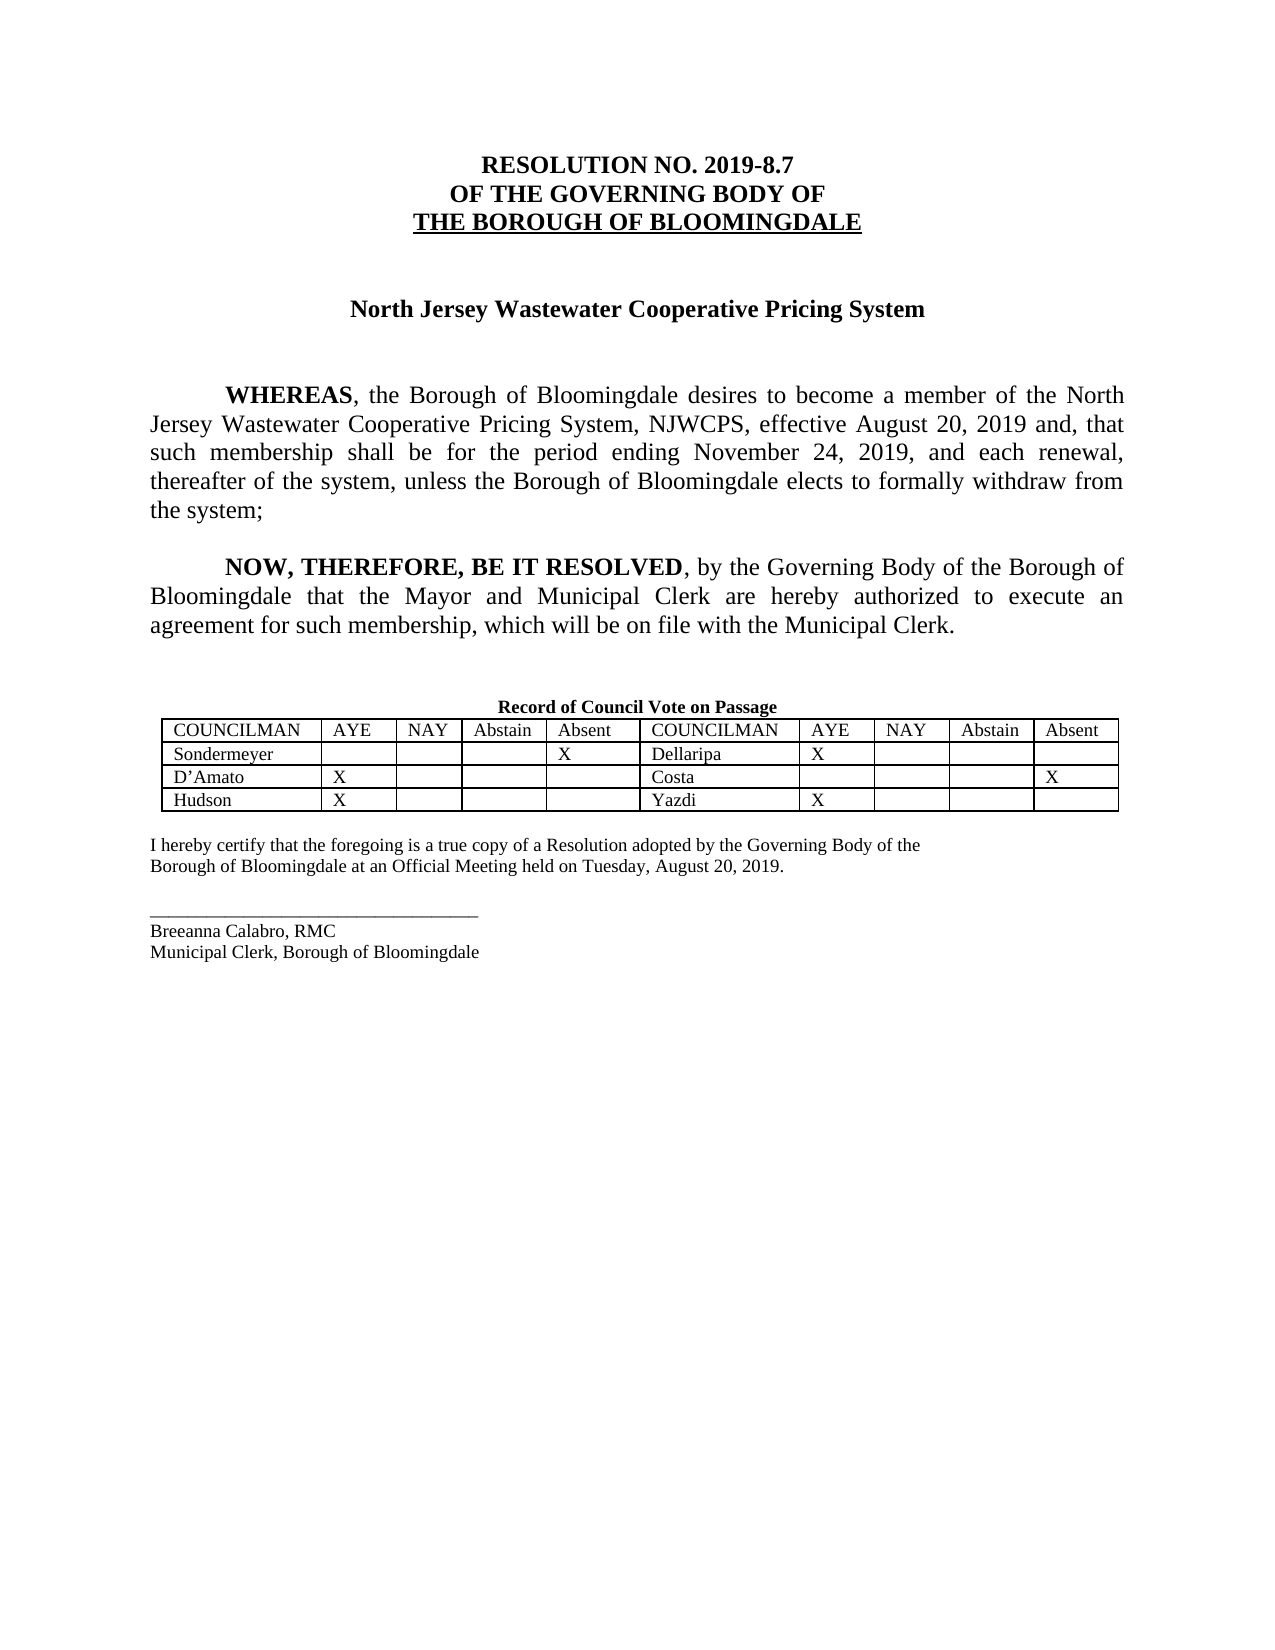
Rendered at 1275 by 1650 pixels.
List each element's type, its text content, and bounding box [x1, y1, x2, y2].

table_cell [875, 743, 949, 764]
text WHEREAS, the Borough of Bloomingdale desires to become a member of the North Jersey Wastewater Cooperative Pricing System, NJWCPS, effective August 20, 2019 and, that such membership shall be for the period ending November 24, 2019, and each renewal, thereafter of the system, unless the Borough of Bloomingdale elects to formally withdraw from the system; [150, 380, 1125, 524]
table_header Councilman [163, 720, 321, 741]
table_cell Sondermeyer [163, 743, 321, 764]
table_cell [1035, 743, 1118, 764]
table_cell X [322, 789, 396, 810]
table_header nay [397, 720, 461, 741]
table_cell Yazdi [641, 789, 799, 810]
table_cell D’Amato [163, 766, 321, 787]
text Record of Council Vote on Passage [150, 696, 1125, 718]
table_cell [463, 789, 546, 810]
table_cell [875, 766, 949, 787]
text Breeanna Calabro, RMC [150, 920, 1125, 941]
table_cell [875, 789, 949, 810]
table_header Absent [1035, 720, 1118, 741]
table_cell Costa [641, 766, 799, 787]
table_cell [397, 766, 461, 787]
text I hereby certify that the foregoing is a true copy of a Resolution adopted by the Governing Body of the [150, 833, 1125, 855]
table_cell Hudson [163, 789, 321, 810]
table_cell X [800, 789, 874, 810]
text THE BOROUGH OF BLOOMINGDALE [150, 207, 1125, 236]
table_cell [950, 789, 1033, 810]
text OF THE GOVERNING BODY OF [150, 179, 1125, 207]
table_cell X [322, 766, 396, 787]
table_cell [800, 766, 874, 787]
table_header Abstain [463, 720, 546, 741]
table_cell [1035, 789, 1118, 810]
table_cell [950, 766, 1033, 787]
table_cell [397, 743, 461, 764]
text RESOLUTION NO. 2019-8.7 [150, 150, 1125, 179]
table_header aye [322, 720, 396, 741]
table_cell [463, 743, 546, 764]
table_header aye [800, 720, 874, 741]
table_cell X [547, 743, 639, 764]
table_header nay [875, 720, 949, 741]
table_cell X [800, 743, 874, 764]
table_cell Dellaripa [641, 743, 799, 764]
table_cell [397, 789, 461, 810]
text Municipal Clerk, Borough of Bloomingdale [150, 941, 1125, 963]
text North Jersey Wastewater Cooperative Pricing System [150, 294, 1125, 322]
table_header Absent [547, 720, 639, 741]
text ___________________________________ [150, 898, 1125, 920]
text NOW, THEREFORE, BE IT RESOLVED, by the Governing Body of the Borough of Bloomingdale that the Mayor and Municipal Clerk are hereby authorized to execute an agreement for such membership, which will be on file with the Municipal Clerk. [150, 552, 1125, 639]
table_cell [547, 766, 639, 787]
table_cell [463, 766, 546, 787]
table_cell [950, 743, 1033, 764]
table_header Councilman [641, 720, 799, 741]
text Borough of Bloomingdale at an Official Meeting held on Tuesday, August 20, 2019. [150, 855, 1125, 877]
table_cell [322, 743, 396, 764]
table_header Abstain [950, 720, 1033, 741]
table_cell X [1035, 766, 1118, 787]
table_cell [547, 789, 639, 810]
